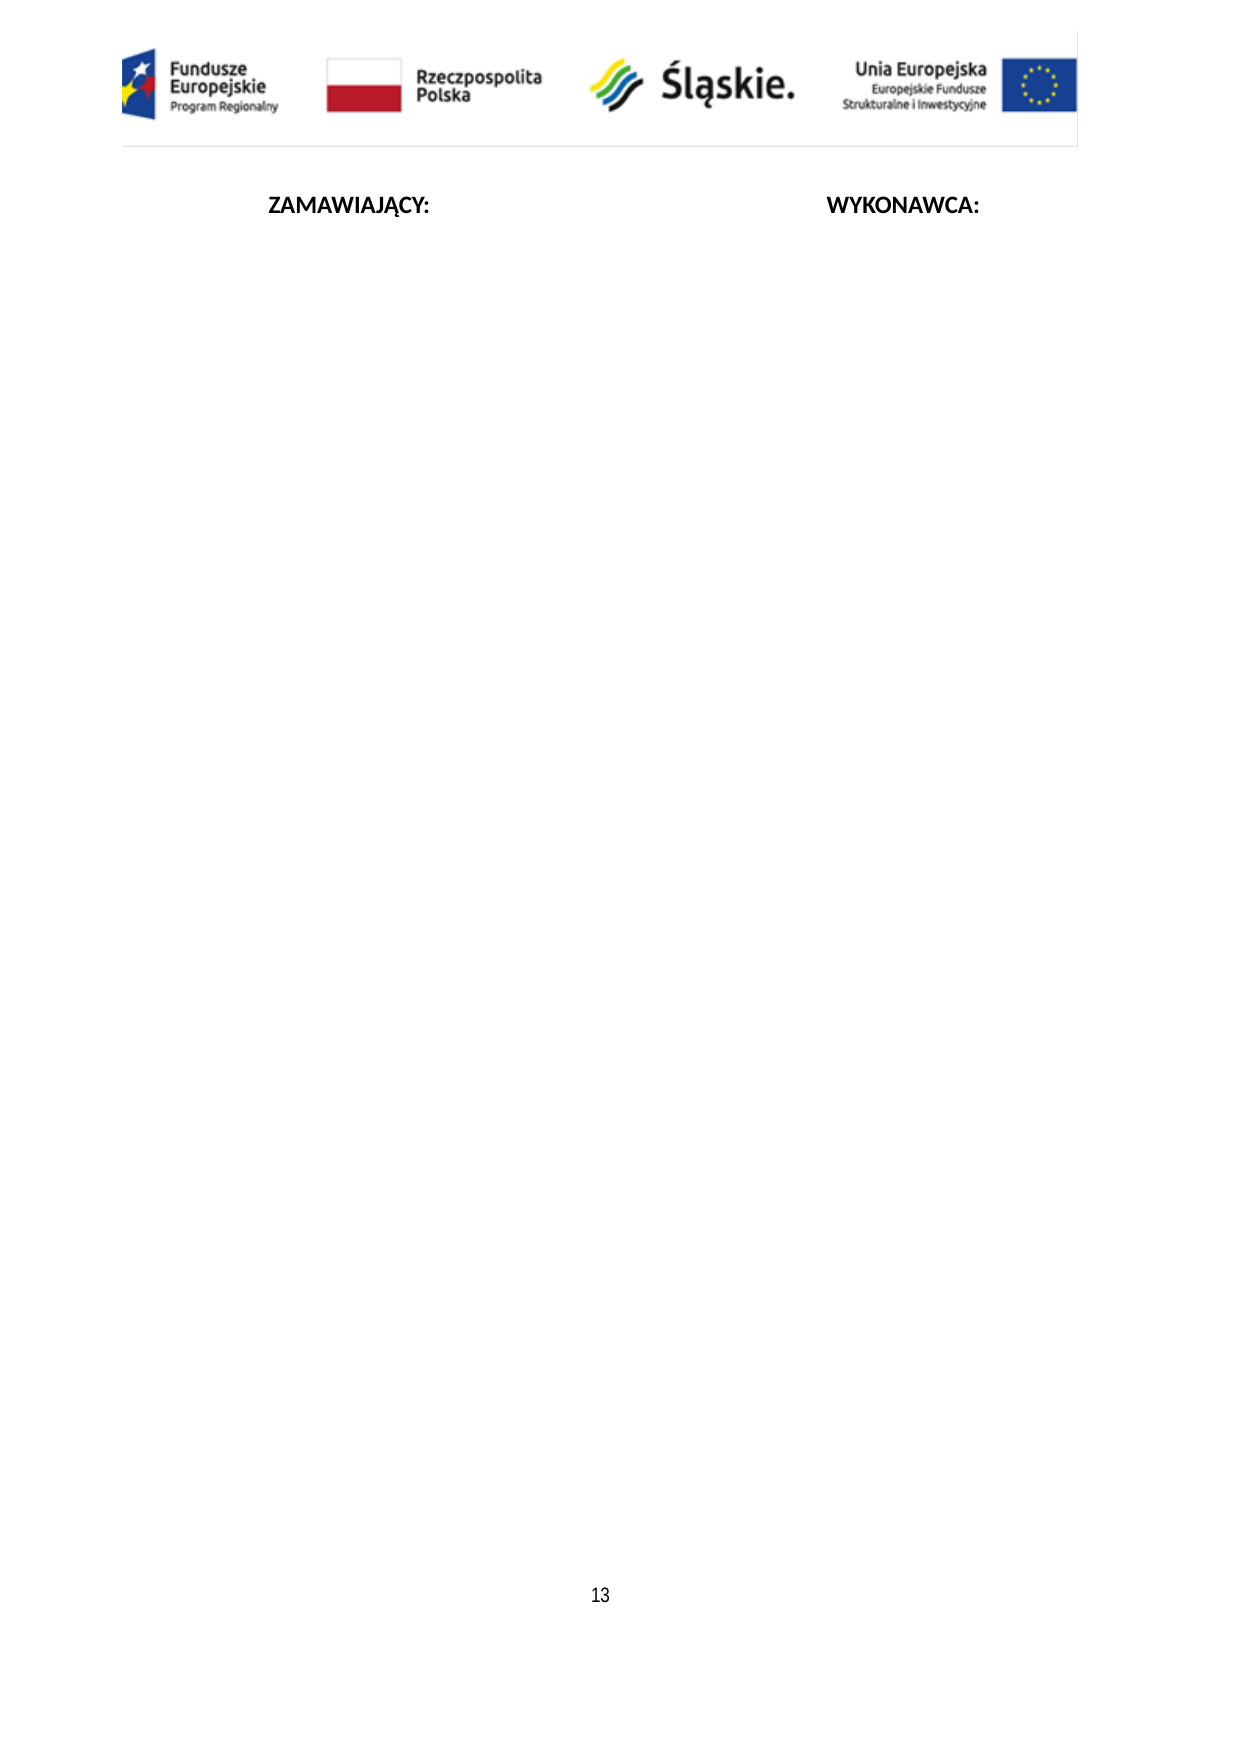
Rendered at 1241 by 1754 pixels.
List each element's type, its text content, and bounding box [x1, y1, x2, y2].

picture [122, 31, 1081, 148]
subtitle ZAMAWIAJĄCY: WYKONAWCA: [114, 189, 1134, 220]
